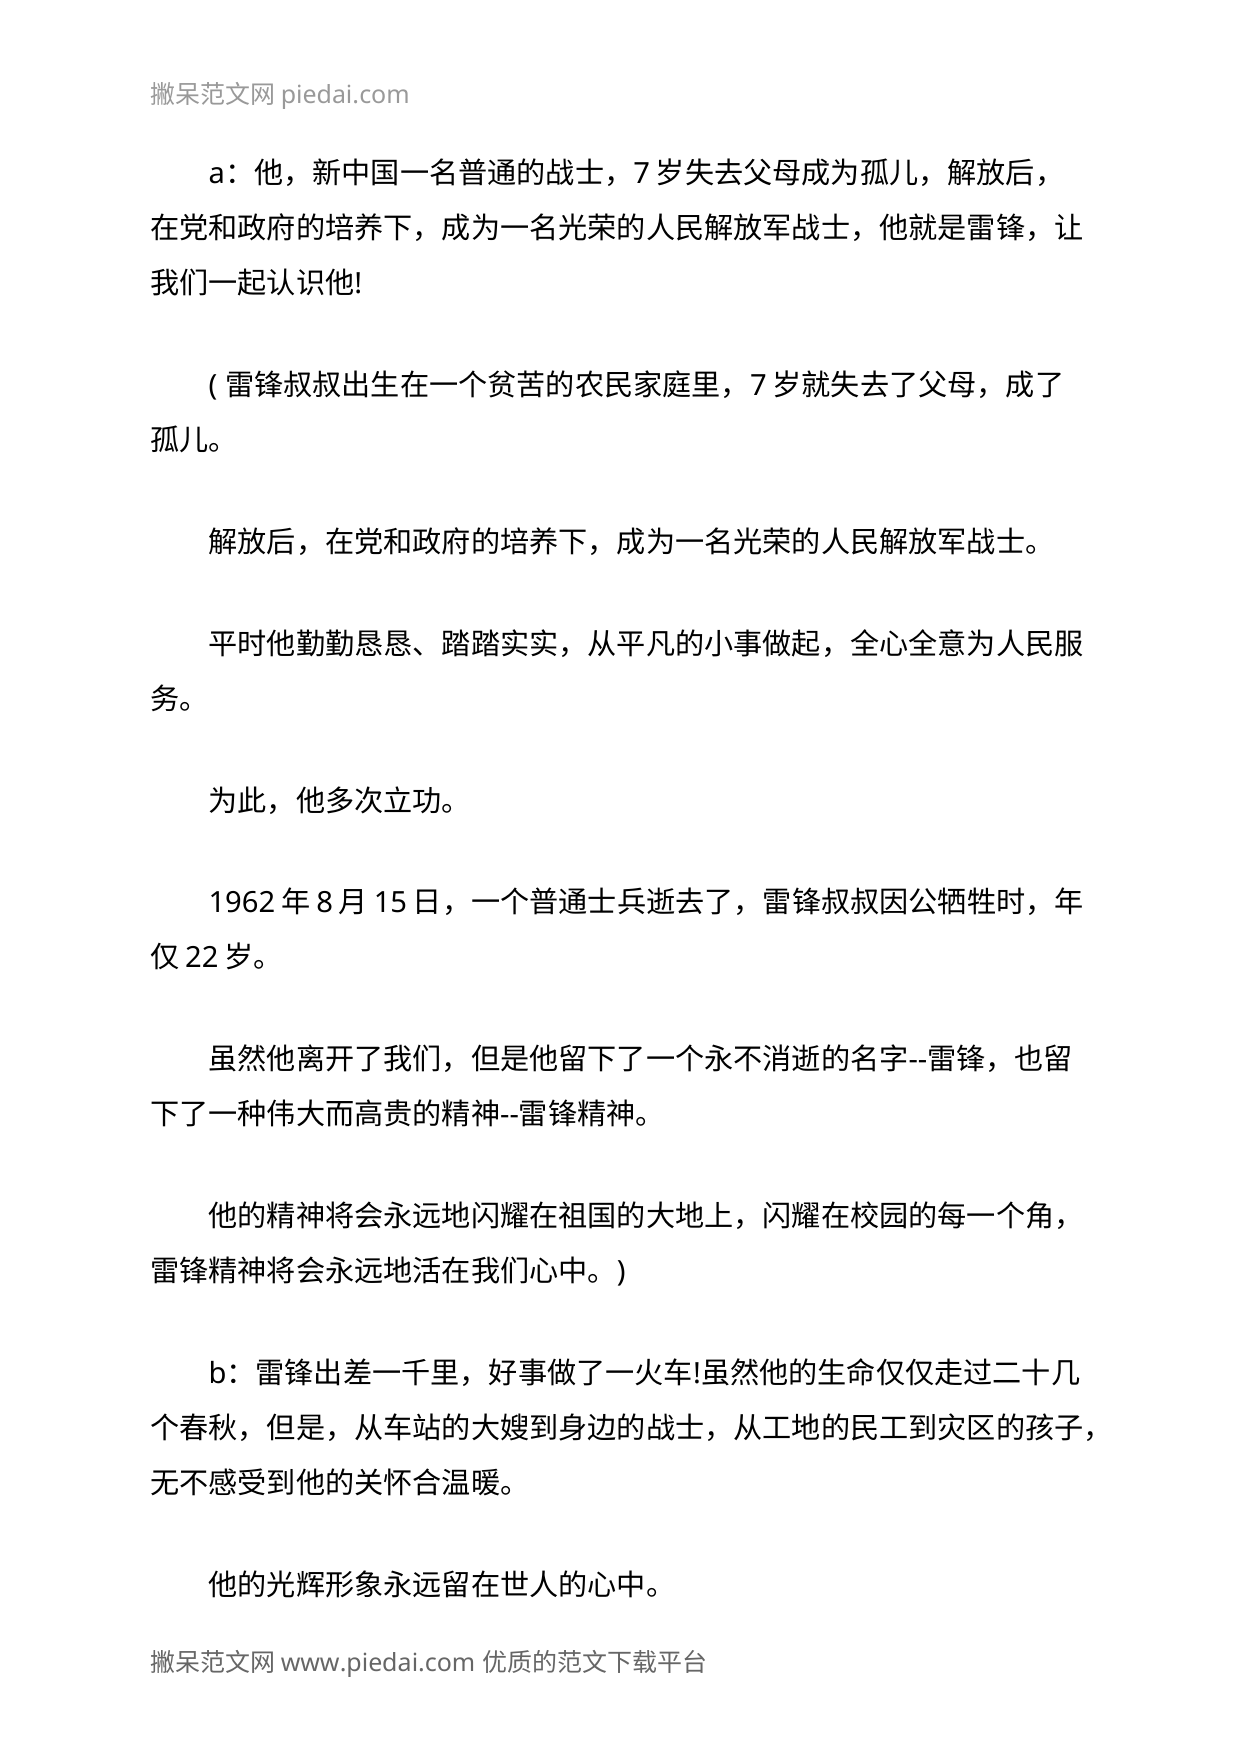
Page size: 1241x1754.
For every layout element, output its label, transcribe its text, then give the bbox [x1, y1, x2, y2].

text 解放后，在党和政府的培养下，成为一名光荣的人民解放军战士。 [150, 519, 1090, 561]
text 为此，他多次立功。 [150, 777, 1090, 819]
text 他的光辉形象永远留在世人的心中。 [150, 1561, 1090, 1604]
text ( 雷锋叔叔出生在一个贫苦的农民家庭里，7岁就失去了父母，成了孤儿。 [150, 362, 1090, 459]
text 他的精神将会永远地闪耀在祖国的大地上，闪耀在校园的每一个角，雷锋精神将会永远地活在我们心中。) [150, 1193, 1090, 1290]
text 虽然他离开了我们，但是他留下了一个永不消逝的名字--雷锋，也留下了一种伟大而高贵的精神--雷锋精神。 [150, 1036, 1090, 1133]
text 平时他勤勤恳恳、踏踏实实，从平凡的小事做起，全心全意为人民服务。 [150, 620, 1090, 718]
text b：雷锋出差一千里，好事做了一火车!虽然他的生命仅仅走过二十几个春秋，但是，从车站的大嫂到身边的战士，从工地的民工到灾区的孩子，无不感受到他的关怀合温暖。 [150, 1350, 1090, 1502]
text a：他，新中国一名普通的战士，7岁失去父母成为孤儿，解放后，在党和政府的培养下，成为一名光荣的人民解放军战士，他就是雷锋，让我们一起认识他! [150, 150, 1090, 302]
text 1962年8月15日，一个普通士兵逝去了，雷锋叔叔因公牺牲时，年仅22岁。 [150, 879, 1090, 976]
